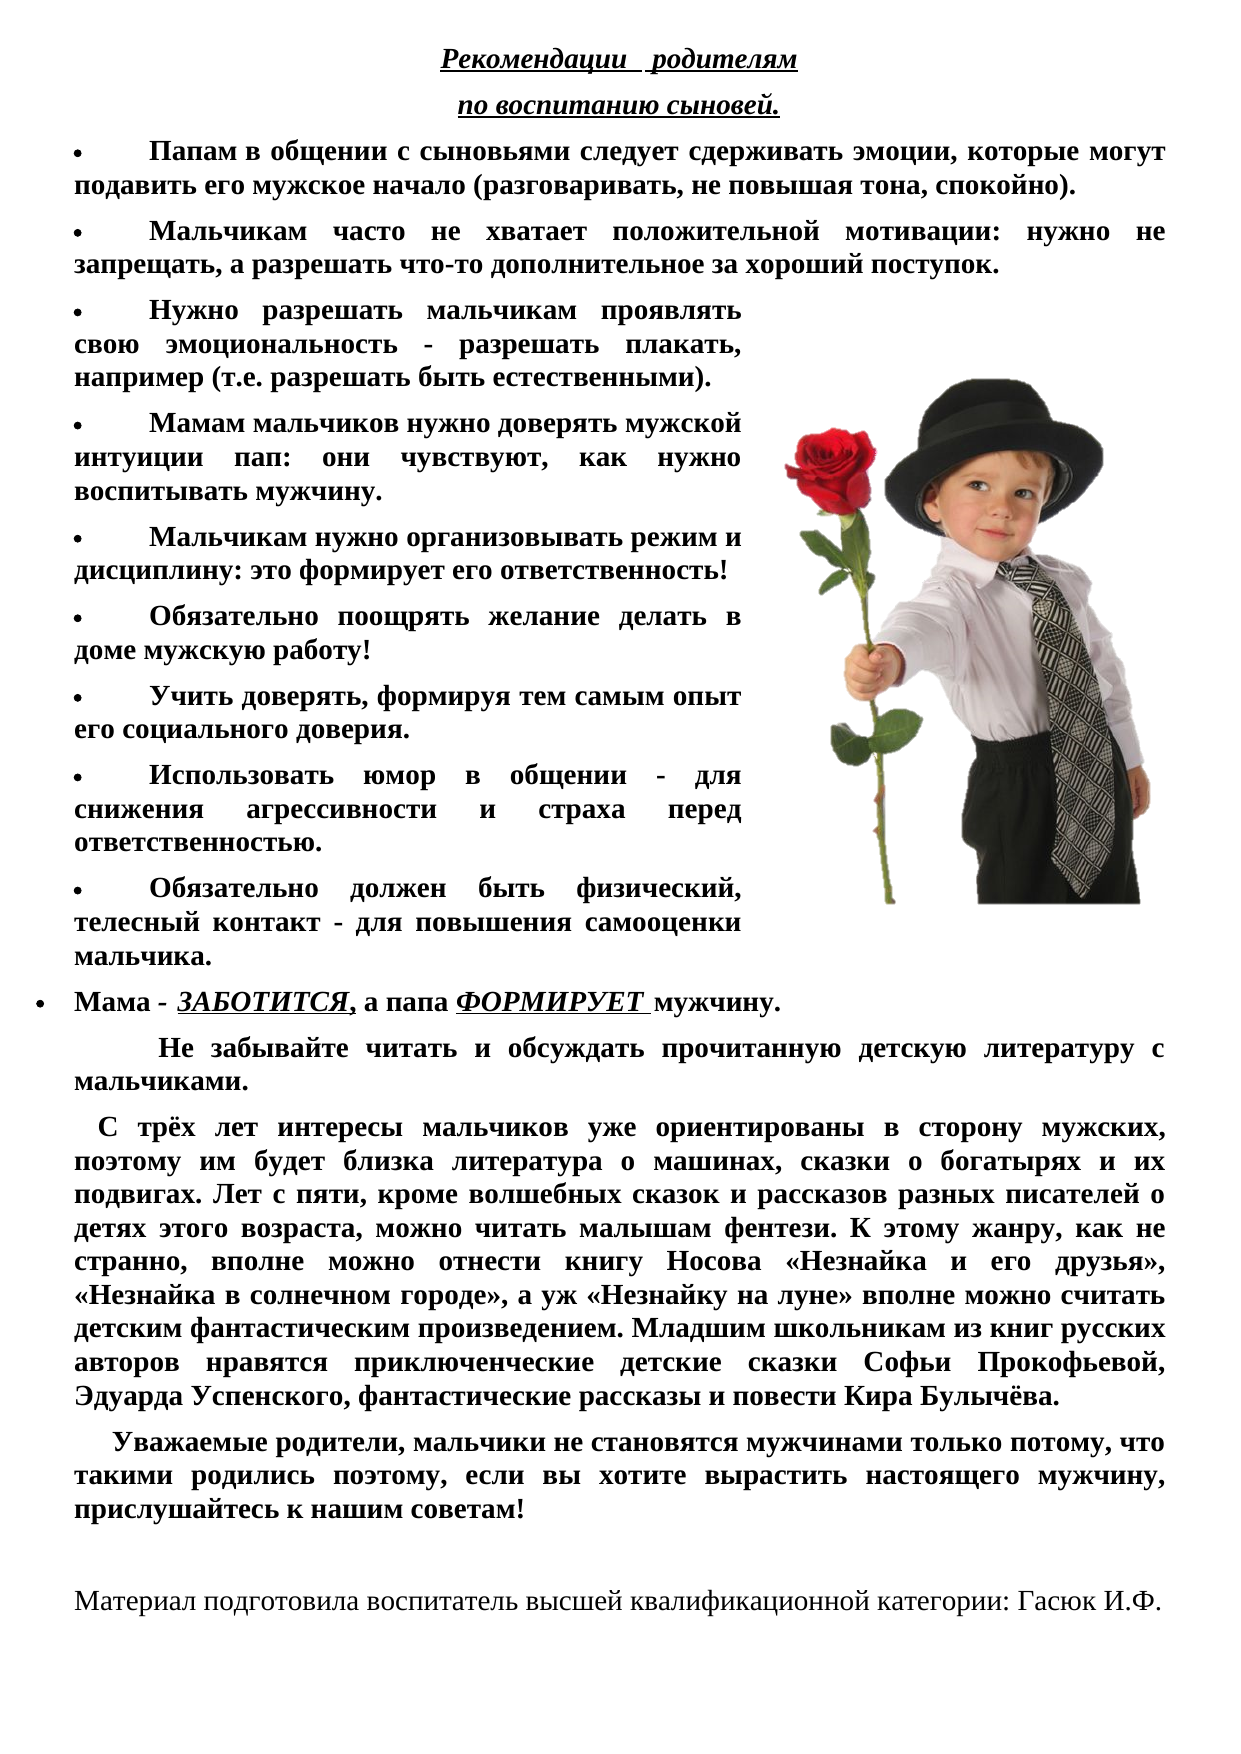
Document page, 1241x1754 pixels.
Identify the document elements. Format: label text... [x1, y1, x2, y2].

list Папам в общении с сыновьями следует сдерживать эмоции, которые могут подавить его мужское начало (разговаривать, не повышая тона, спокойно). [74, 133, 1167, 200]
list Мальчикам нужно организовывать режим и дисциплину: это формирует его ответственность! [74, 519, 760, 586]
list Учить доверять, формируя тем самым опыт его социального доверия. [74, 678, 760, 745]
list Нужно разрешать мальчикам проявлять свою эмоциональность - разрешать плакать, например (т.е. разрешать быть естественными). [74, 292, 1167, 393]
text Материал подготовила воспитатель высшей квалификационной категории: Гасюк И.Ф. [74, 1583, 1167, 1616]
list Использовать юмор в общении - для снижения агрессивности и страха перед ответственностью. [74, 757, 760, 858]
picture [760, 321, 1193, 970]
text С трёх лет интересы мальчиков уже ориентированы в сторону мужских, поэтому им будет близка литература о машинах, сказки о богатырях и их подвигах. Лет с пяти, кроме волшебных сказок и рассказов разных писателей о детях этого возраста, можно читать малышам фентези. К этому жанру, как не странно, вполне можно отнести книгу Носова «Незнайка и его друзья», «Незнайка в солнечном городе», а уж «Незнайку на луне» вполне можно считать детским фантастическим произведением. Младшим школьникам из книг русских авторов нравятся приключенческие детские сказки Софьи Прокофьевой, Эдуарда Успенского, фантастические рассказы и повести Кира Булычёва. [74, 1109, 1167, 1411]
list Мамам мальчиков нужно доверять мужской интуиции пап: они чувствуют, как нужно воспитывать мужчину. [74, 406, 760, 506]
list Обязательно поощрять желание делать в доме мужскую работу! [74, 598, 760, 665]
text Не забывайте читать и обсуждать прочитанную детскую литературу с мальчиками. [74, 1030, 1167, 1097]
text Рекомендации родителям [74, 41, 1167, 75]
text по воспитанию сыновей. [74, 87, 1167, 121]
text Уважаемые родители, мальчики не становятся мужчинами только потому, что такими родились поэтому, если вы хотите вырастить настоящего мужчину, прислушайтесь к нашим советам! [74, 1424, 1167, 1524]
list Обязательно должен быть физический, телесный контакт - для повышения самооценки мальчика. [74, 871, 1167, 971]
list Мальчикам часто не хватает положительной мотивации: нужно не запрещать, а разрешать что-то дополнительное за хороший поступок. [74, 213, 1167, 280]
list Мама - ЗАБОТИТСЯ, а папа ФОРМИРУЕТ мужчину. [36, 984, 1167, 1017]
